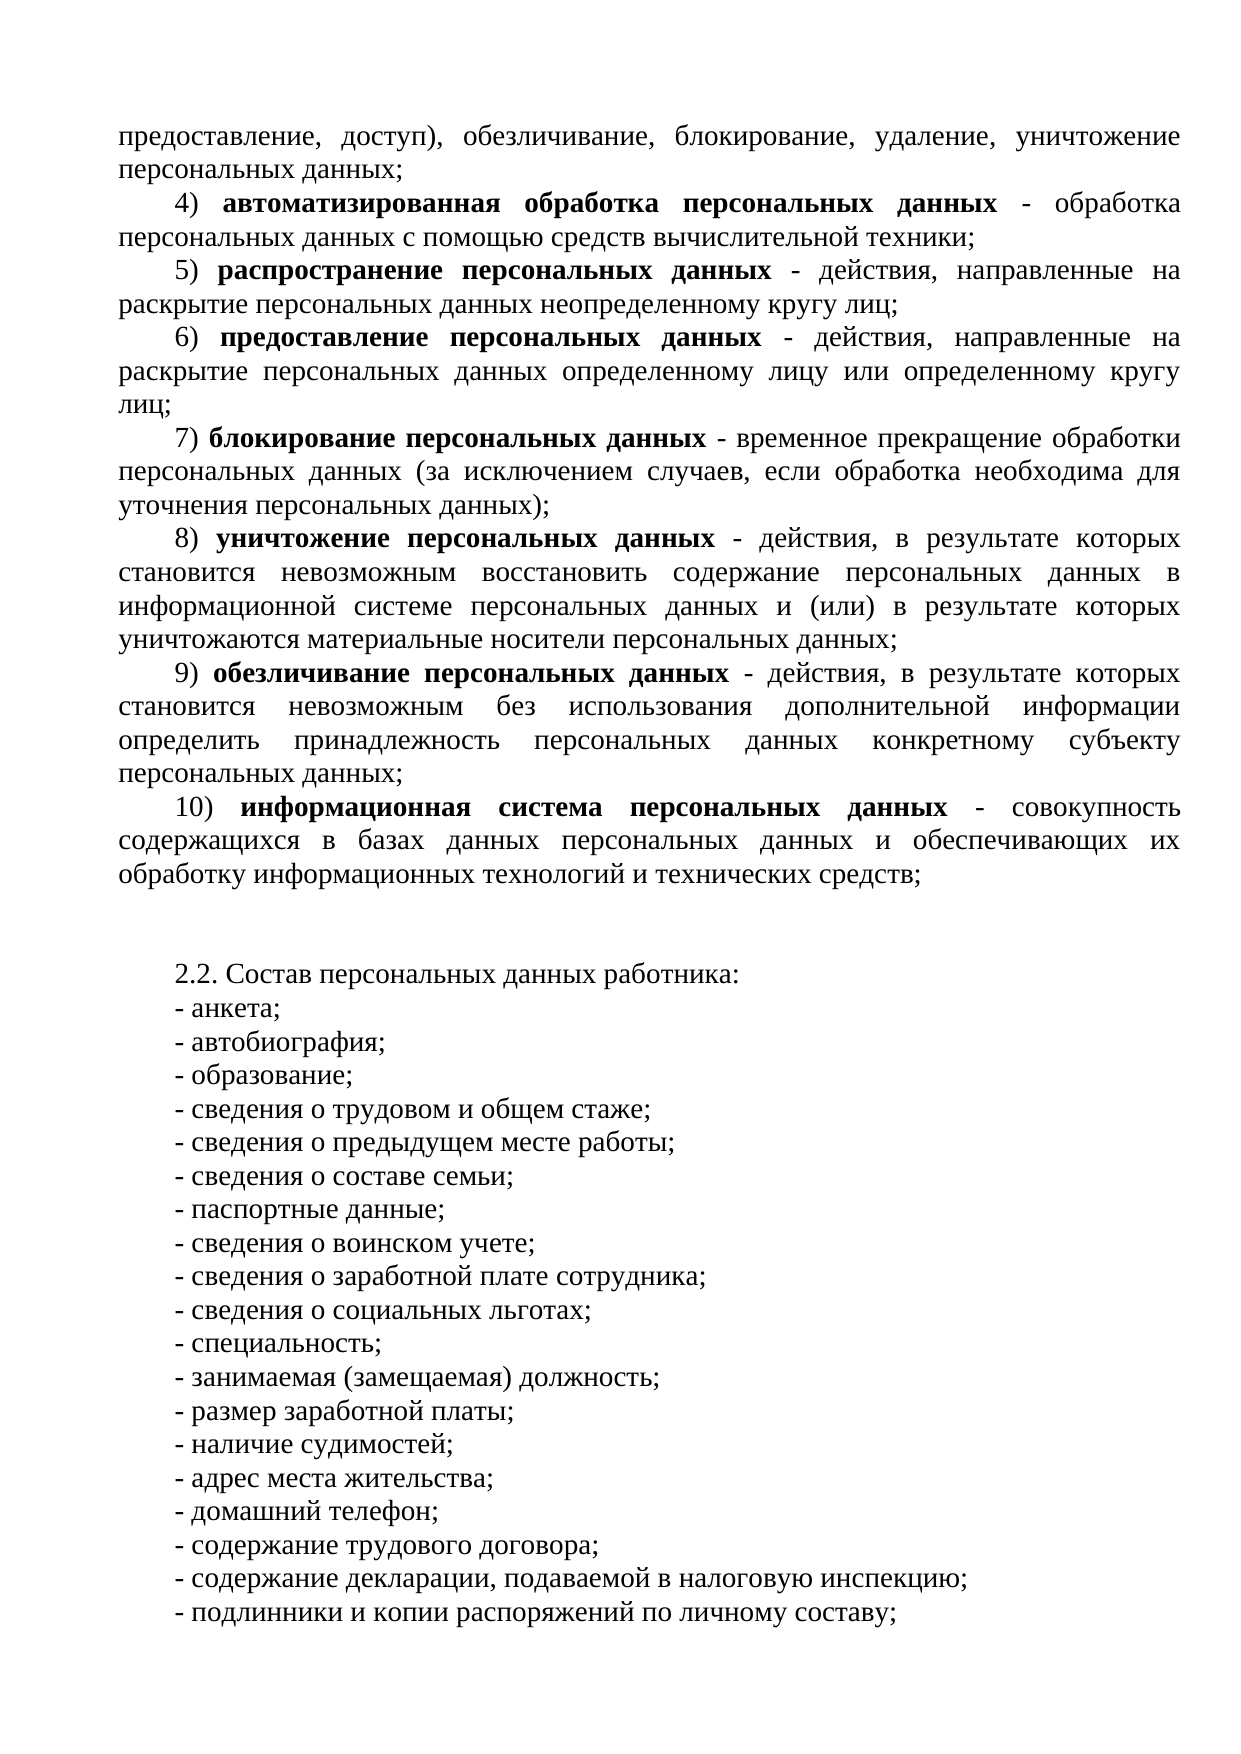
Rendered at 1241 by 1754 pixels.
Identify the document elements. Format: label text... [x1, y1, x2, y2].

text - сведения о трудовом и общем стаже; [118, 1091, 1181, 1124]
text - сведения о воинском учете; [118, 1225, 1181, 1258]
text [118, 118, 1181, 185]
text - специальность; [118, 1326, 1181, 1359]
text - анкета; [118, 990, 1181, 1024]
text - наличие судимостей; [118, 1426, 1181, 1460]
text - сведения о заработной плате сотрудника; [118, 1258, 1181, 1292]
text - содержание трудового договора; [118, 1527, 1181, 1560]
text - занимаемая (замещаемая) должность; [118, 1359, 1181, 1393]
text 10) информационная система персональных данных - совокупность содержащихся в базах данных персональных данных и обеспечивающих их обработку информационных технологий и технических средств; [118, 789, 1181, 889]
text - домашний телефон; [118, 1493, 1181, 1527]
text 6) предоставление персональных данных - действия, направленные на раскрытие персональных данных определенному лицу или определенному кругу лиц; [118, 319, 1181, 420]
text - размер заработной платы; [118, 1393, 1181, 1426]
text - адрес места жительства; [118, 1460, 1181, 1493]
text 5) распространение персональных данных - действия, направленные на раскрытие персональных данных неопределенному кругу лиц; [118, 252, 1181, 319]
text - сведения о предыдущем месте работы; [118, 1124, 1181, 1158]
text 9) обезличивание персональных данных - действия, в результате которых становится невозможным без использования дополнительной информации определить принадлежность персональных данных конкретному субъекту персональных данных; [118, 655, 1181, 789]
text - паспортные данные; [118, 1191, 1181, 1225]
text - подлинники и копии распоряжений по личному составу; [118, 1594, 1181, 1627]
text - сведения о составе семьи; [118, 1158, 1181, 1191]
text - образование; [118, 1057, 1181, 1091]
text 8) уничтожение персональных данных - действия, в результате которых становится невозможным восстановить содержание персональных данных в информационной системе персональных данных и (или) в результате которых уничтожаются материальные носители персональных данных; [118, 521, 1181, 655]
text - автобиография; [118, 1024, 1181, 1057]
text 2.2. Состав персональных данных работника: [118, 957, 1181, 990]
text - сведения о социальных льготах; [118, 1292, 1181, 1326]
text 7) блокирование персональных данных - временное прекращение обработки персональных данных (за исключением случаев, если обработка необходима для уточнения персональных данных); [118, 420, 1181, 521]
text 4) автоматизированная обработка персональных данных - обработка персональных данных с помощью средств вычислительной техники; [118, 185, 1181, 252]
text - содержание декларации, подаваемой в налоговую инспекцию; [118, 1560, 1181, 1594]
